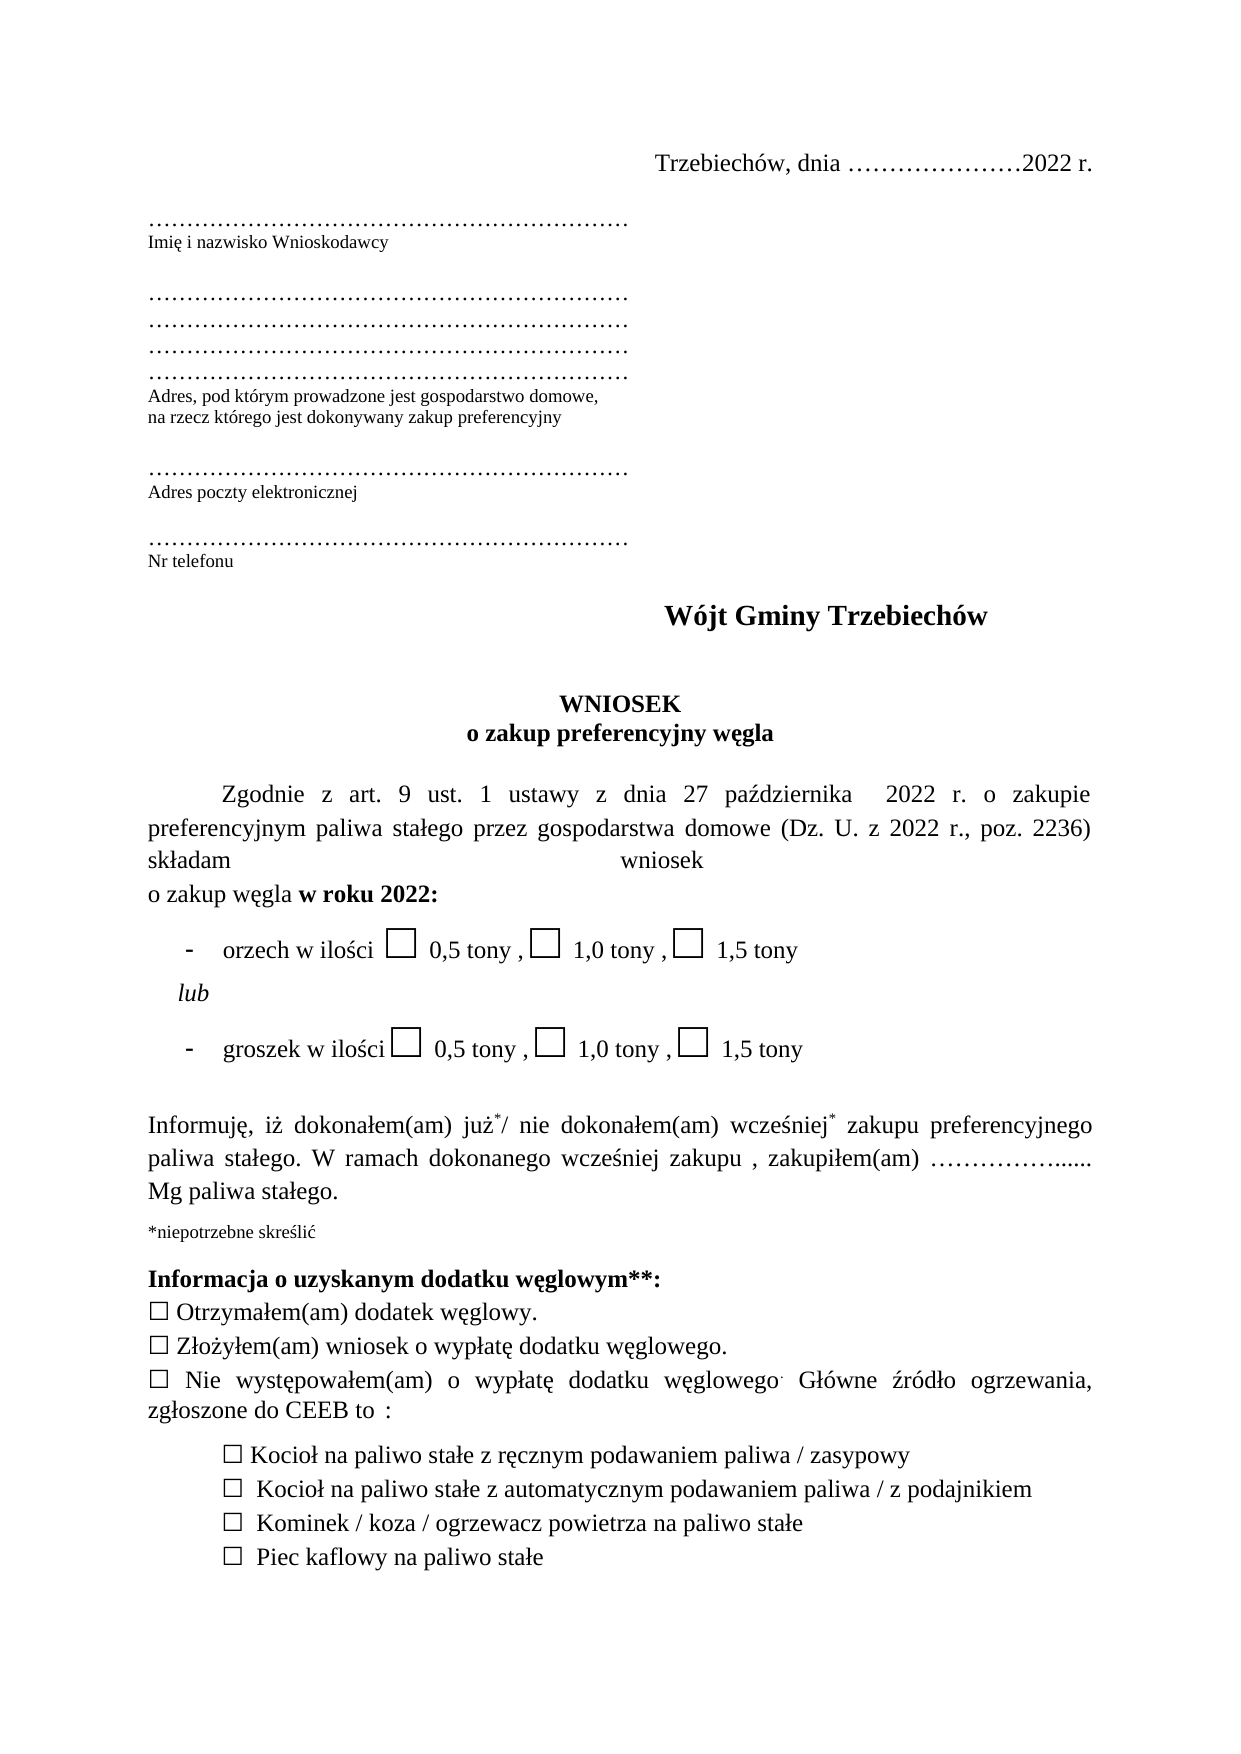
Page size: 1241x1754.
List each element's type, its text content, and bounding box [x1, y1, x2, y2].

text ☐ Nie występowałem(am) o wypłatę dodatku węglowego. Główne źródło ogrzewania, zgłoszone do CEEB to : [148, 1361, 1093, 1424]
list lub [177, 978, 1093, 1006]
text Adres, pod którym prowadzone jest gospodarstwo domowe, [148, 385, 1093, 406]
text ……………………………………………………… [148, 306, 1093, 332]
text ……………………………………………………… [148, 205, 1093, 231]
text Wójt Gminy Trzebiechów [590, 598, 1093, 632]
text ……………………………………………………… [148, 524, 1093, 550]
text Trzebiechów, dnia …………………2022 r. [148, 148, 1093, 176]
text na rzecz którego jest dokonywany zakup preferencyjny [148, 406, 1093, 428]
text ……………………………………………………… [148, 358, 1093, 385]
text WNIOSEK [148, 689, 1093, 718]
text Informacja o uzyskanym dodatku węglowym**: [148, 1264, 1093, 1293]
text ……………………………………………………… [148, 279, 1093, 306]
list groszek w ilości □ 0,5 tony , □ 1,0 tony , □ 1,5 tony [185, 1011, 1093, 1068]
text Adres poczty elektronicznej [148, 481, 1093, 502]
text ☐ Kocioł na paliwo stałe z ręcznym podawaniem paliwa / zasypowy [148, 1437, 1093, 1471]
text ☐ Kominek / koza / ogrzewacz powietrza na paliwo stałe [148, 1505, 1093, 1539]
text Imię i nazwisko Wnioskodawcy [148, 231, 1093, 253]
text ☐ Kocioł na paliwo stałe z automatycznym podawaniem paliwa / z podajnikiem [148, 1471, 1093, 1505]
text ☐ Otrzymałem(am) dodatek węglowy. [148, 1293, 1093, 1327]
text Informuję, iż dokonałem(am) już*/ nie dokonałem(am) wcześniej* zakupu preferencyjnego paliwa stałego. W ramach dokonanego wcześniej zakupu , zakupiłem(am) ……………...... Mg paliwa stałego. [148, 1110, 1093, 1204]
text Zgodnie z art. 9 ust. 1 ustawy z dnia 27 października 2022 r. o zakupie preferencyjnym paliwa stałego przez gospodarstwa domowe (Dz. U. z 2022 r., poz. 2236) składam wniosek o zakup węgla w roku 2022: [148, 779, 1093, 907]
list orzech w ilości □ 0,5 tony , □ 1,0 tony , □ 1,5 tony [185, 912, 1093, 969]
text o zakup preferencyjny węgla [148, 718, 1093, 747]
text ……………………………………………………… [148, 454, 1093, 481]
text ☐ Piec kaflowy na paliwo stałe [148, 1539, 1093, 1573]
text ……………………………………………………… [148, 332, 1093, 358]
text ☐ Złożyłem(am) wniosek o wypłatę dodatku węglowego. [148, 1327, 1093, 1361]
text *niepotrzebne skreślić [148, 1221, 1093, 1243]
text Nr telefonu [148, 550, 1093, 572]
